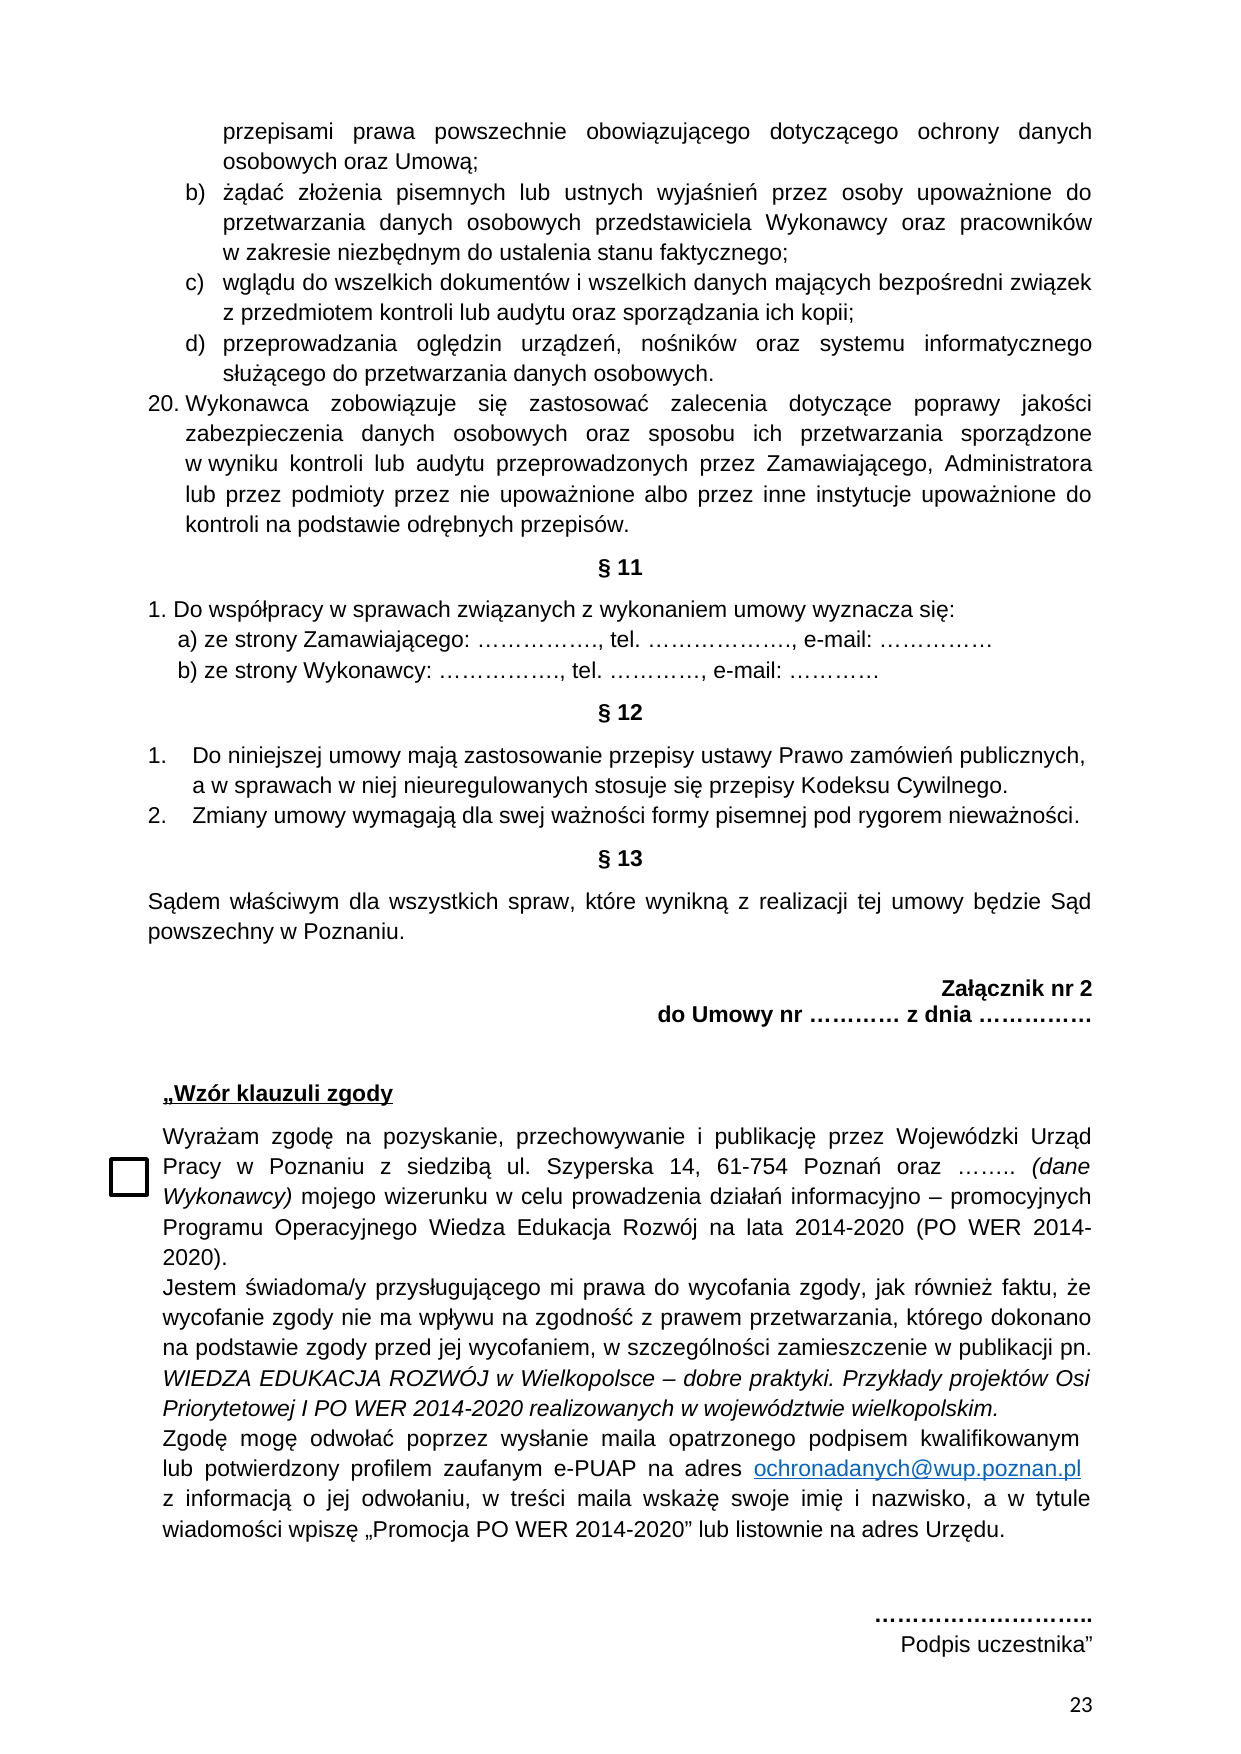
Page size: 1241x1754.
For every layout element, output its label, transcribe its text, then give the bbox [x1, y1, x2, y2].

text ……………………….. [148, 1601, 1092, 1627]
text Jestem świadoma/y przysługującego mi prawa do wycofania zgody, jak również faktu, że wycofanie zgody nie ma wpływu na zgodność z prawem przetwarzania, którego dokonano na podstawie zgody przed jej wycofaniem, w szczególności zamieszczenie w publikacji pn. WIEDZA EDUKACJA ROZWÓJ w Wielkopolsce – dobre praktyki. Przykłady projektów Osi Priorytetowej I PO WER 2014-2020 realizowanych w województwie wielkopolskim. [162, 1274, 1092, 1421]
list wglądu do wszelkich dokumentów i wszelkich danych mających bezpośredni związek z przedmiotem kontroli lub audytu oraz sporządzania ich kopii; [185, 269, 1092, 326]
text 1. Do współpracy w sprawach związanych z wykonaniem umowy wyznacza się: [148, 596, 1092, 623]
text do Umowy nr ………… z dnia …………… [148, 1001, 1092, 1027]
text Wyrażam zgodę na pozyskanie, przechowywanie i publikację przez Wojewódzki Urząd Pracy w Poznaniu z siedzibą ul. Szyperska 14, 61-754 Poznań oraz …….. (dane Wykonawcy) mojego wizerunku w celu prowadzenia działań informacyjno – promocyjnych Programu Operacyjnego Wiedza Edukacja Rozwój na lata 2014-2020 (PO WER 2014-2020). [162, 1123, 1092, 1270]
text § 11 [148, 553, 1092, 580]
list przeprowadzania oględzin urządzeń, nośników oraz systemu informatycznego służącego do przetwarzania danych osobowych. [185, 329, 1092, 386]
list Zmiany umowy wymagają dla swej ważności formy pisemnej pod rygorem nieważności. [148, 802, 1092, 829]
text a) ze strony Zamawiającego: ……………., tel. ………………., e-mail: …………… [148, 626, 1092, 653]
text Zgodę mogę odwołać poprzez wysłanie maila opatrzonego podpisem kwalifikowanym lub potwierdzony profilem zaufanym e-PUAP na adres ochronadanych@wup.poznan.pl z informacją o jej odwołaniu, w treści maila wskażę swoje imię i nazwisko, a w tytule wiadomości wpiszę „Promocja PO WER 2014-2020” lub listownie na adres Urzędu. [162, 1425, 1092, 1542]
text Załącznik nr 2 [148, 975, 1092, 1001]
list żądać złożenia pisemnych lub ustnych wyjaśnień przez osoby upoważnione do przetwarzania danych osobowych przedstawiciela Wykonawcy oraz pracowników w zakresie niezbędnym do ustalenia stanu faktycznego; [185, 178, 1092, 265]
text § 12 [148, 699, 1092, 726]
list Do niniejszej umowy mają zastosowanie przepisy ustawy Prawo zamówień publicznych, a w sprawach w niej nieuregulowanych stosuje się przepisy Kodeksu Cywilnego. [148, 742, 1092, 799]
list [185, 118, 1092, 175]
text Podpis uczestnika” [148, 1631, 1092, 1657]
text b) ze strony Wykonawcy: ……………., tel. …………, e-mail: ………… [148, 657, 1092, 683]
list Wykonawca zobowiązuje się zastosować zalecenia dotyczące poprawy jakości zabezpieczenia danych osobowych oraz sposobu ich przetwarzania sporządzone w wyniku kontroli lub audytu przeprowadzonych przez Zamawiającego, Administratora lub przez podmioty przez nie upoważnione albo przez inne instytucje upoważnione do kontroli na podstawie odrębnych przepisów. [148, 390, 1092, 537]
text § 13 [148, 845, 1092, 872]
text „Wzór klauzuli zgody [162, 1080, 1092, 1106]
text Sądem właściwym dla wszystkich spraw, które wynikną z realizacji tej umowy będzie Sąd powszechny w Poznaniu. [148, 888, 1092, 944]
